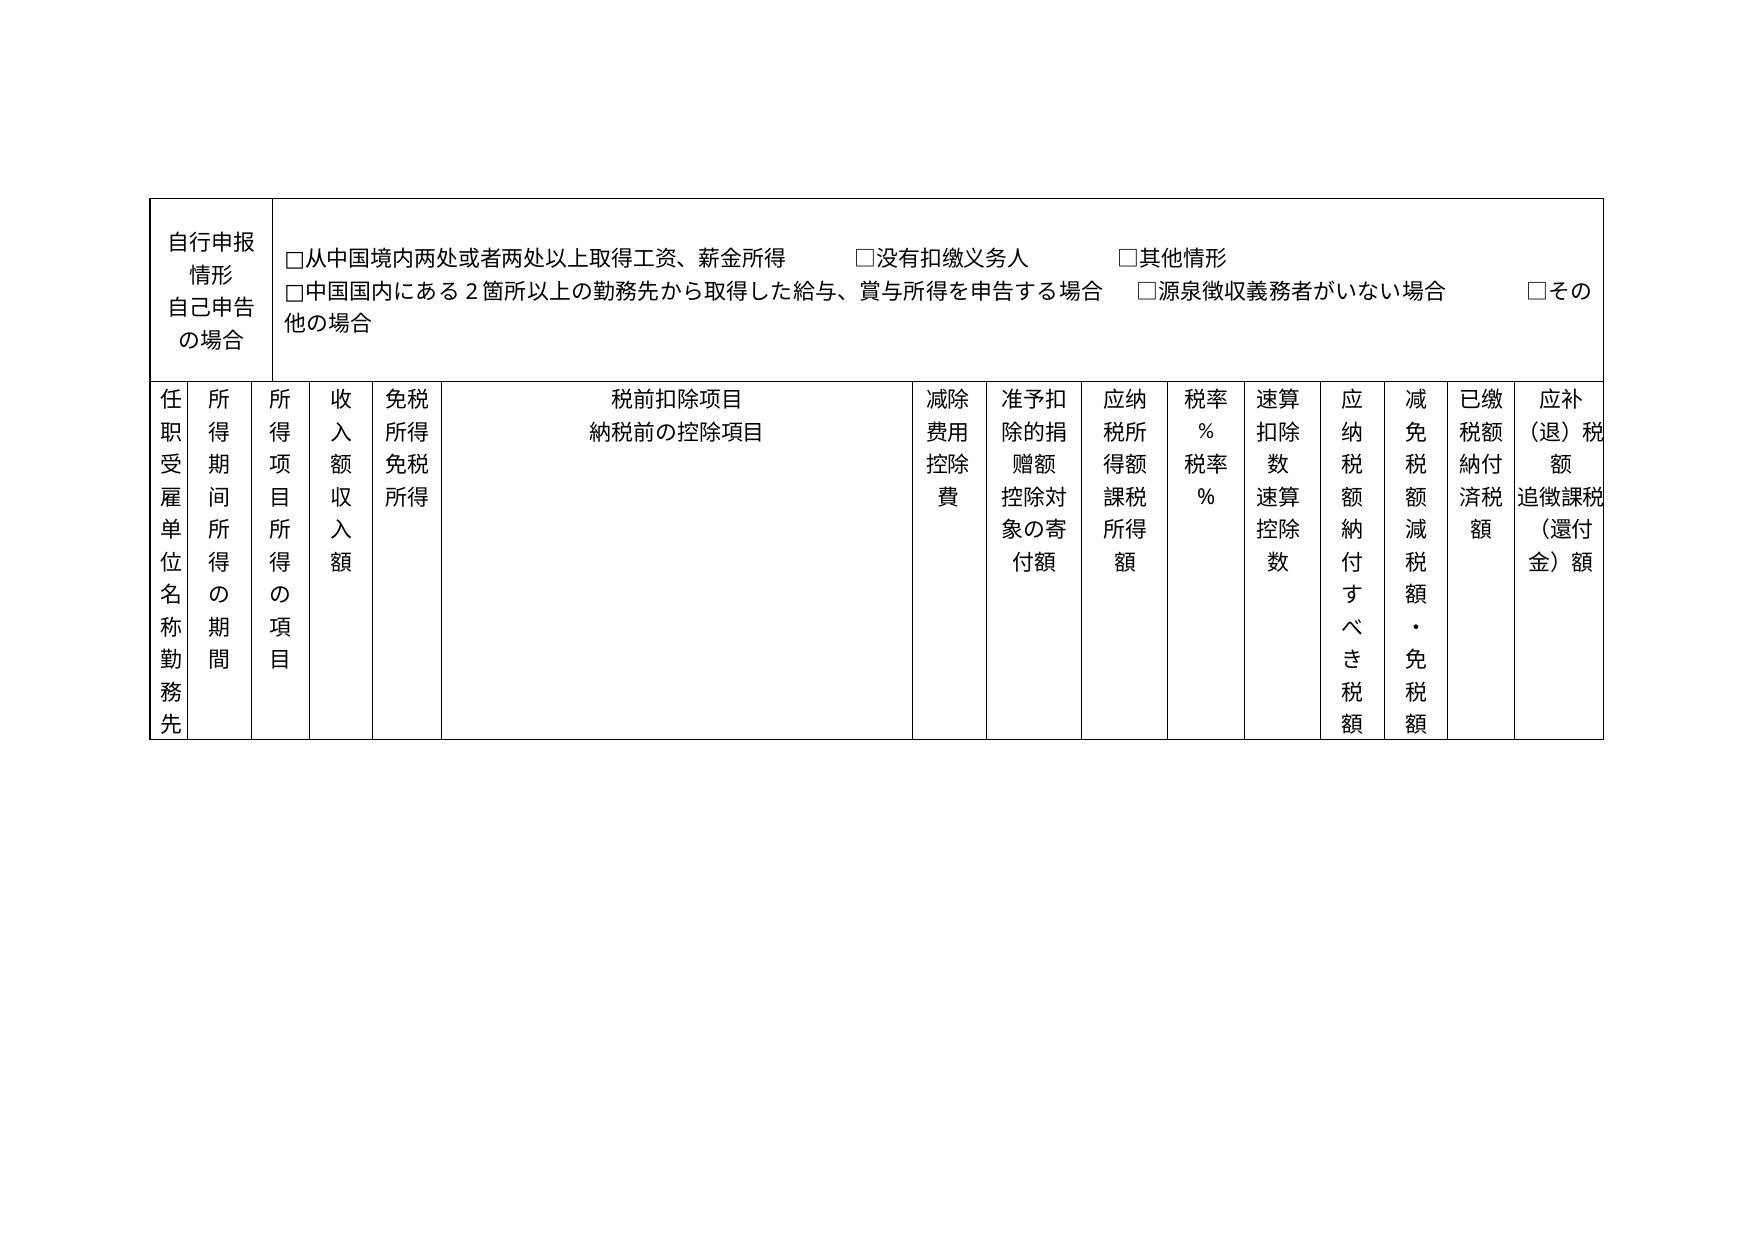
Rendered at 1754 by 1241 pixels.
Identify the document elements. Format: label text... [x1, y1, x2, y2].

table_cell □从中国境内两处或者两处以上取得工资、薪金所得 □没有扣缴义务人 □其他情形 □中国国内にある2箇所以上の勤務先から取得した給与、賞与所得を申告する場合 □源泉徴収義務者がいない場合 □その他の場合 [273, 199, 1603, 381]
table_cell 免税所得 免税所得 [373, 382, 441, 739]
table_cell 任职受雇 单位名称 勤務先の名称 [151, 382, 187, 739]
table_cell 已缴税额 納付済税額 [1448, 382, 1514, 739]
table_cell 速算扣除数 速算控除数 [1245, 382, 1320, 739]
table_cell 税前扣除项目 納税前の控除項目 [442, 382, 912, 739]
table_cell 收入额 収入額 [310, 382, 372, 739]
table_cell 所得项目 所得の項目 [252, 382, 309, 739]
table_cell 应纳税额 納付すべき税額 [1321, 382, 1384, 739]
table_cell 减除费用 控除費 [913, 382, 986, 739]
table_cell 所得期间 所得の期間 [188, 382, 251, 739]
table_cell 自行申报情形 自己申告の場合 [151, 199, 272, 381]
table_cell 减免税额 減税額・免税額 [1385, 382, 1447, 739]
table_cell 应补（退）税额 追徴課税（還付金）額 [1515, 382, 1603, 739]
table_cell 应纳税所得额 課税所得額 [1082, 382, 1167, 739]
table_cell 税率% 税率% [1168, 382, 1244, 739]
table_cell 准予扣除的捐赠额 控除対象の寄付額 [987, 382, 1081, 739]
